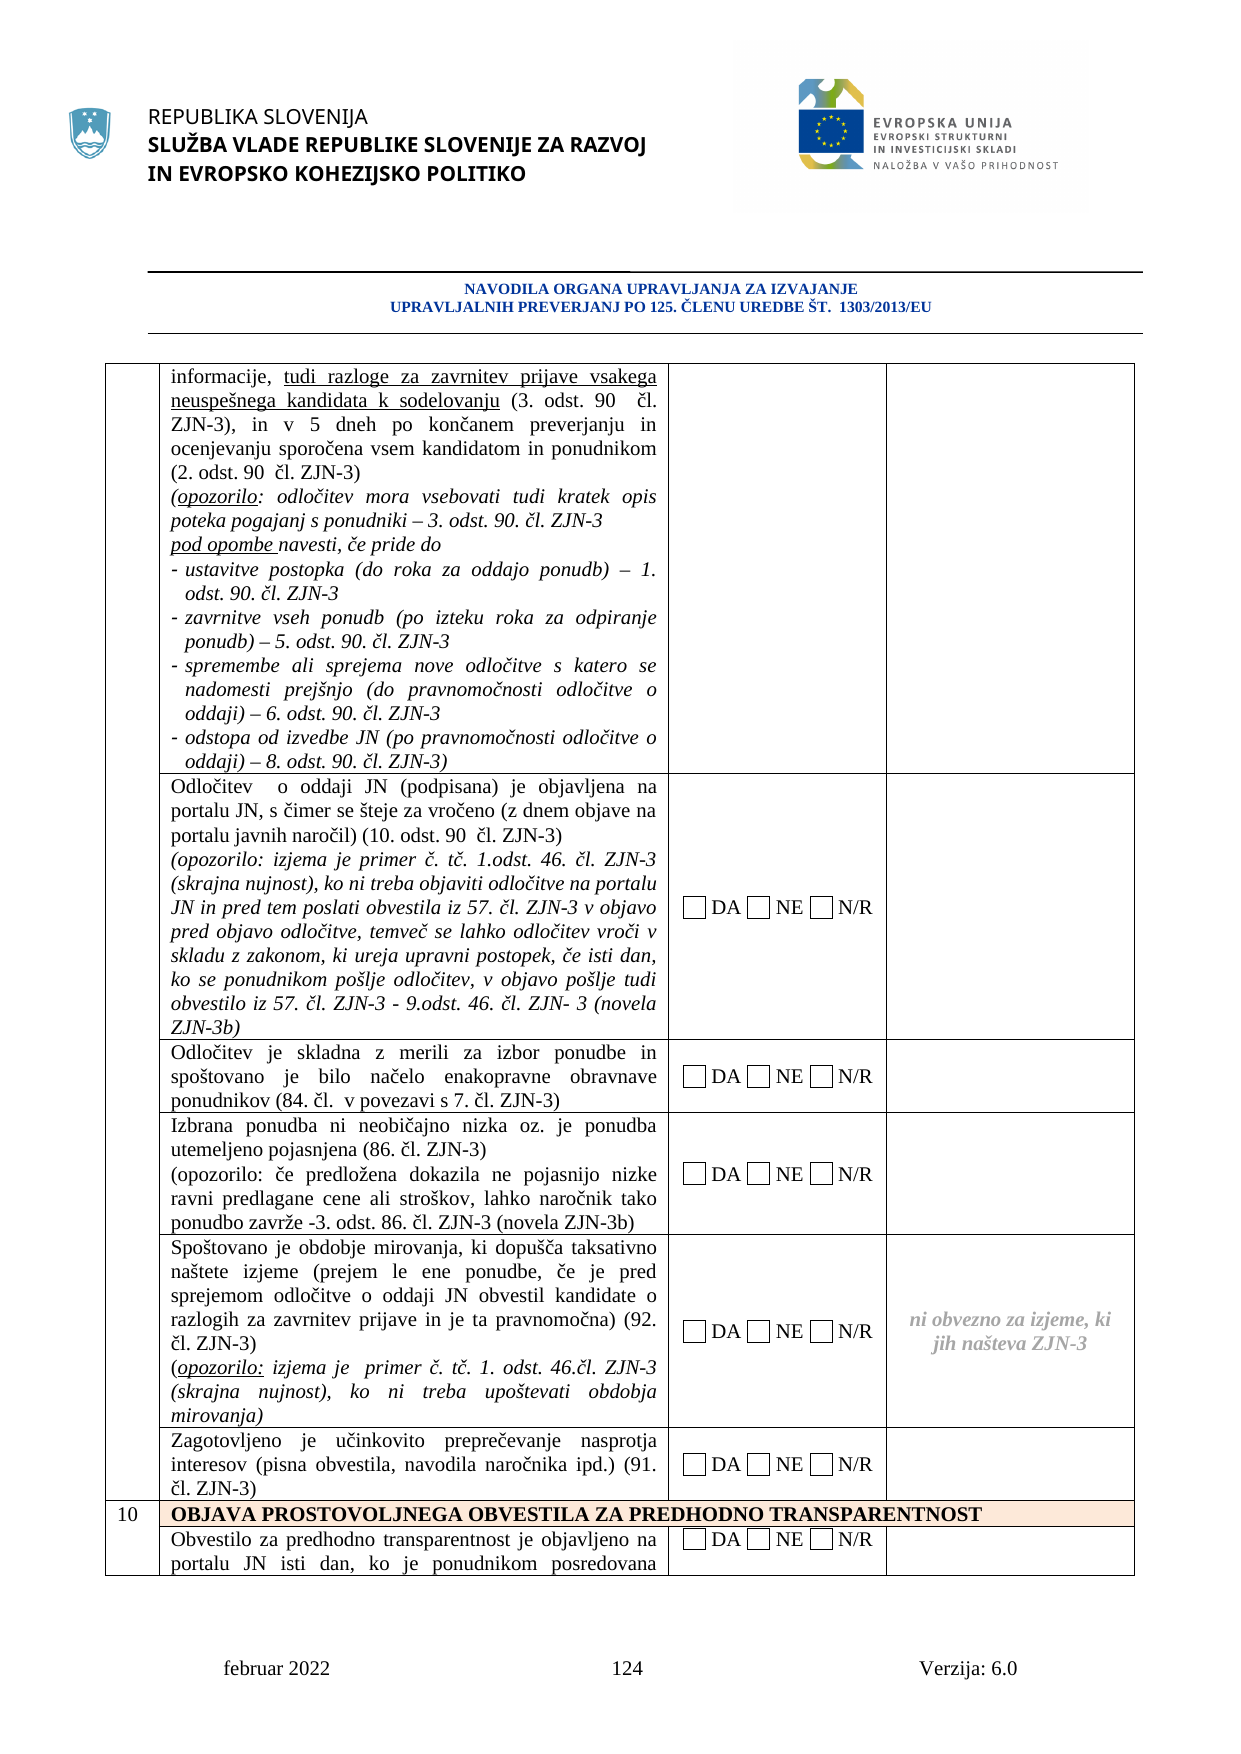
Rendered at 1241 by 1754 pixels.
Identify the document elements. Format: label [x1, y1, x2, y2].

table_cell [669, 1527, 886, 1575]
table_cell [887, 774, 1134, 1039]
picture [63, 102, 114, 159]
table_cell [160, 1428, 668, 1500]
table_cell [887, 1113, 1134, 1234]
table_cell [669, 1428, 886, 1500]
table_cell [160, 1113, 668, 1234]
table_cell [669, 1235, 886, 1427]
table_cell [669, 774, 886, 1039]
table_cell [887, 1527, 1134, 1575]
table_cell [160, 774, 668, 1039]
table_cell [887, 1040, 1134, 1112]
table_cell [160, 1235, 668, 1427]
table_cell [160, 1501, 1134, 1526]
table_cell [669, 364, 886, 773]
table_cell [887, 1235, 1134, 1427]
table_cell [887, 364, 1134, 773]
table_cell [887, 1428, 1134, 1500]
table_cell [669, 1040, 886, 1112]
picture [732, 40, 1089, 213]
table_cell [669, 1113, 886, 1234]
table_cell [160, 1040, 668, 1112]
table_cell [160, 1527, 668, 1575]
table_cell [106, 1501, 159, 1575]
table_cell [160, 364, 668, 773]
